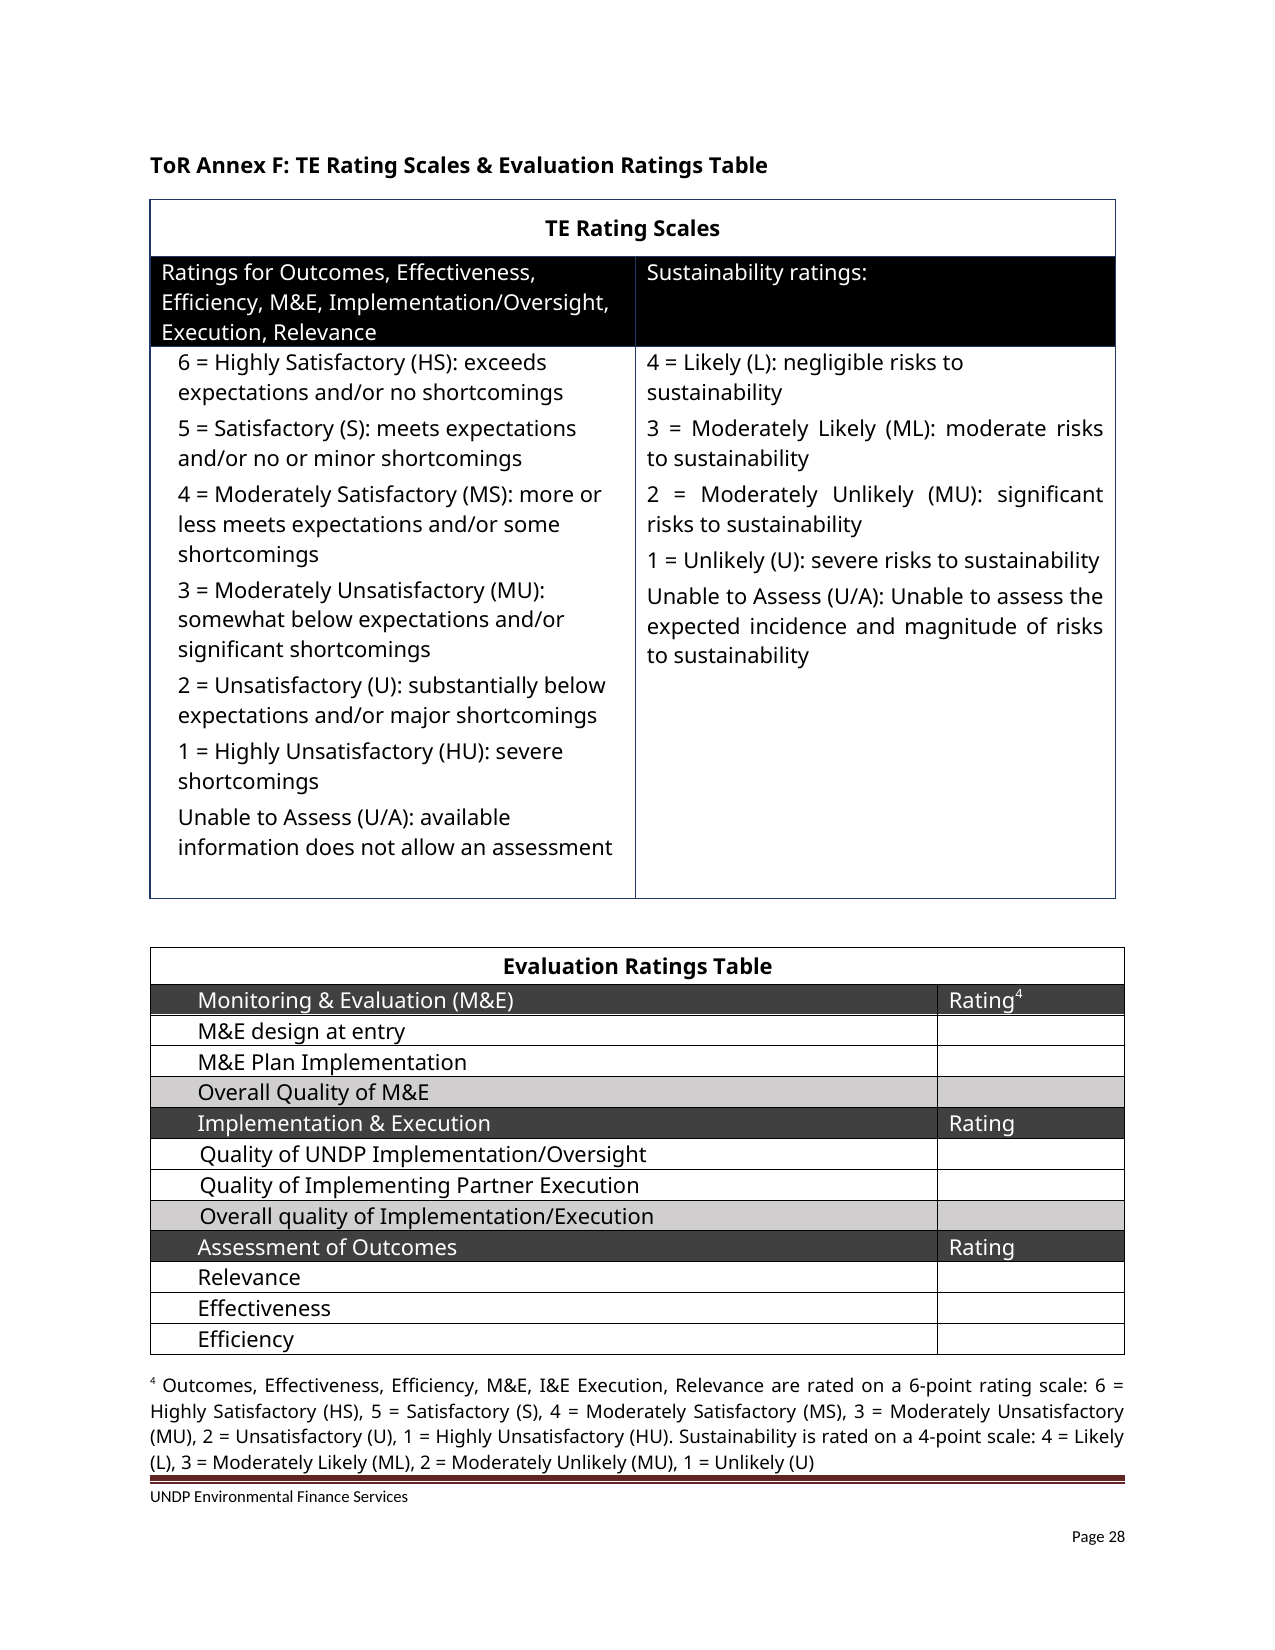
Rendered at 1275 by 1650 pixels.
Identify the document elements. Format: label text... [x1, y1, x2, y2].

table_cell Overall Quality of M&E [151, 1077, 937, 1107]
table_cell Rating [938, 1231, 1124, 1261]
table_cell Efficiency [151, 1324, 937, 1354]
table_cell [938, 1324, 1124, 1354]
table_cell [938, 1046, 1124, 1076]
table_cell [938, 1262, 1124, 1292]
table_cell Quality of UNDP Implementation/Oversight [151, 1139, 937, 1169]
table_cell Implementation & Execution [151, 1108, 937, 1138]
text ToR Annex F: TE Rating Scales & Evaluation Ratings Table [150, 150, 1125, 180]
table_cell Rating [938, 1108, 1124, 1138]
table_cell [938, 1077, 1124, 1107]
table_cell M&E Plan Implementation [151, 1046, 937, 1076]
table_header Evaluation Ratings Table [151, 948, 1124, 984]
table_cell 4 = Likely (L): negligible risks to sustainability 3 = Moderately Likely (ML): moderate risks to sustainability 2 = Moderately Unlikely (MU): significant risks to sustainability 1 = Unlikely (U): severe risks to sustainability Unable to Assess (U/A): Unable to assess the expected incidence and magnitude of risks to sustainability [636, 347, 1115, 897]
table_header TE Rating Scales [151, 200, 1115, 256]
table_cell [938, 1293, 1124, 1323]
table_cell Rating [938, 985, 1124, 1014]
table_cell Monitoring & Evaluation (M&E) [151, 985, 937, 1014]
table_cell Quality of Implementing Partner Execution [151, 1170, 937, 1199]
table_cell 6 = Highly Satisfactory (HS): exceeds expectations and/or no shortcomings 5 = Satisfactory (S): meets expectations and/or no or minor shortcomings 4 = Moderately Satisfactory (MS): more or less meets expectations and/or some shortcomings 3 = Moderately Unsatisfactory (MU): somewhat below expectations and/or significant shortcomings 2 = Unsatisfactory (U): substantially below expectations and/or major shortcomings 1 = Highly Unsatisfactory (HU): severe shortcomings Unable to Assess (U/A): available information does not allow an assessment [151, 347, 635, 897]
table_cell Relevance [151, 1262, 937, 1292]
table_cell [938, 1201, 1124, 1230]
table_cell Overall quality of Implementation/Execution [151, 1201, 937, 1230]
table_cell [938, 1139, 1124, 1169]
table_cell Effectiveness [151, 1293, 937, 1323]
table_cell M&E design at entry [151, 1016, 937, 1045]
table_cell Ratings for Outcomes, Effectiveness, Efficiency, M&E, Implementation/Oversight, Execution, Relevance [151, 257, 635, 346]
table_cell Sustainability ratings: [636, 257, 1115, 346]
table_cell [938, 1170, 1124, 1199]
table_cell [938, 1016, 1124, 1045]
table_cell Assessment of Outcomes [151, 1231, 937, 1261]
